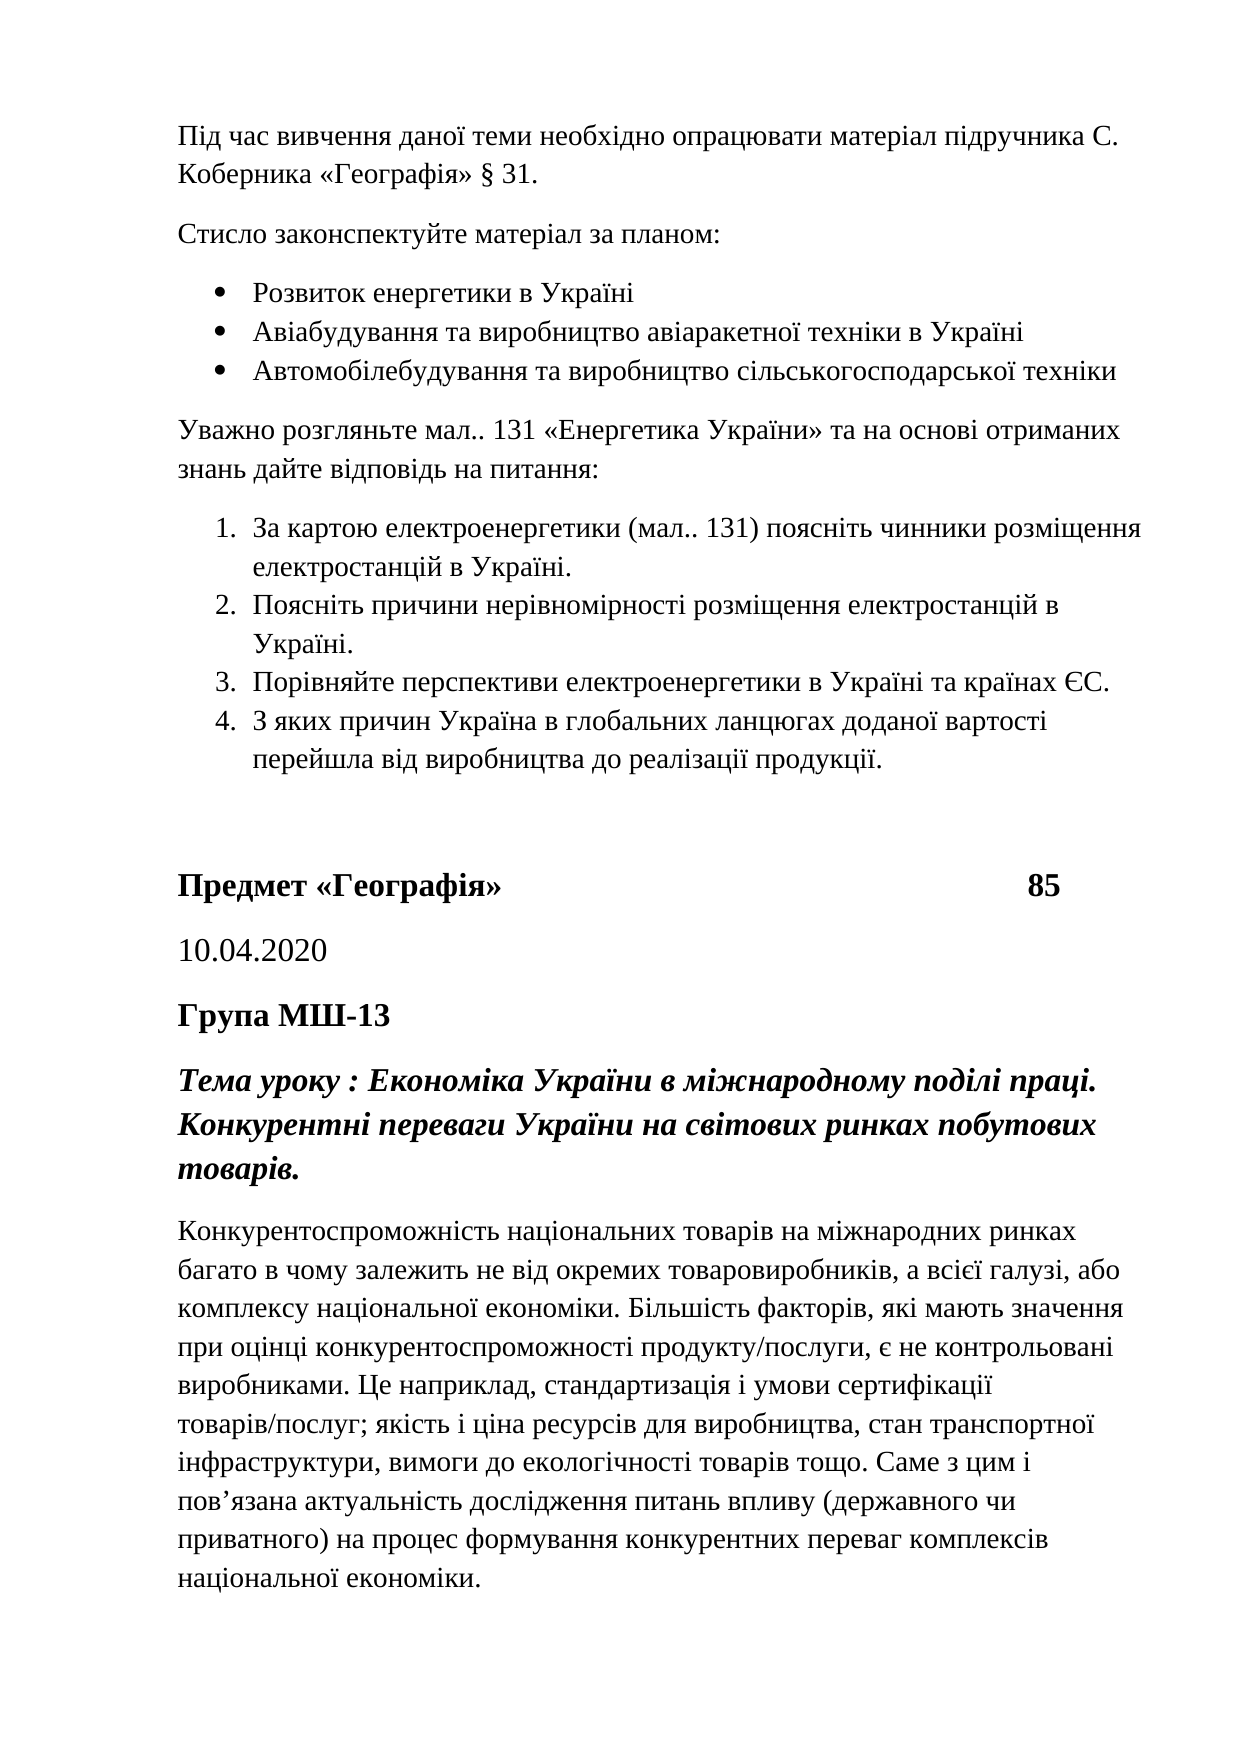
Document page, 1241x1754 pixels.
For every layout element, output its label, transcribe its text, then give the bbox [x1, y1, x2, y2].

list Авіабудування та виробництво авіаракетної техніки в Україні [215, 314, 1152, 348]
text Під час вивчення даної теми необхідно опрацювати матеріал підручника С. Коберника «Географія» § 31. [177, 118, 1152, 190]
text Стисло законспектуйте матеріал за планом: [177, 216, 1152, 249]
text Тема уроку : Економіка України в міжнародному поділі праці. Конкурентні переваги України на світових ринках побутових товарів. [177, 1060, 1152, 1187]
list Порівняйте перспективи електроенергетики в Україні та країнах ЄС. [215, 664, 1152, 698]
text Конкурентоспроможність національних товарів на міжнародних ринках багато в чому залежить не від окремих товаровиробників, а всієї галузі, або комплексу національної економіки. Більшість факторів, які мають значення при оцінці конкурентоспроможності продукту/послуги, є не контрольовані виробниками. Це наприклад, стандартизація і умови сертифікації товарів/послуг; якість і ціна ресурсів для виробництва, стан транспортної інфраструктури, вимоги до екологічності товарів тощо. Саме з цим і пов’язана актуальність дослідження питань впливу (державного чи приватного) на процес формування конкурентних переваг комплексів національної економіки. [177, 1213, 1152, 1594]
text Група МШ-13 [177, 995, 1152, 1034]
list З яких причин Україна в глобальних ланцюгах доданої вартості перейшла від виробництва до реалізації продукції. [215, 703, 1152, 775]
text Уважно розгляньте мал.. 131 «Енергетика України» та на основі отриманих знань дайте відповідь на питання: [177, 412, 1152, 484]
list Розвиток енергетики в Україні [215, 275, 1152, 309]
text 10.04.2020 [177, 931, 1152, 969]
list Автомобілебудування та виробництво сільськогосподарської техніки [215, 353, 1152, 386]
text Предмет «Географія» 85 [177, 866, 1152, 904]
list Поясніть причини нерівномірності розміщення електростанцій в Україні. [215, 587, 1152, 659]
list За картою електроенергетики (мал.. 131) поясніть чинники розміщення електростанцій в Україні. [215, 510, 1152, 582]
